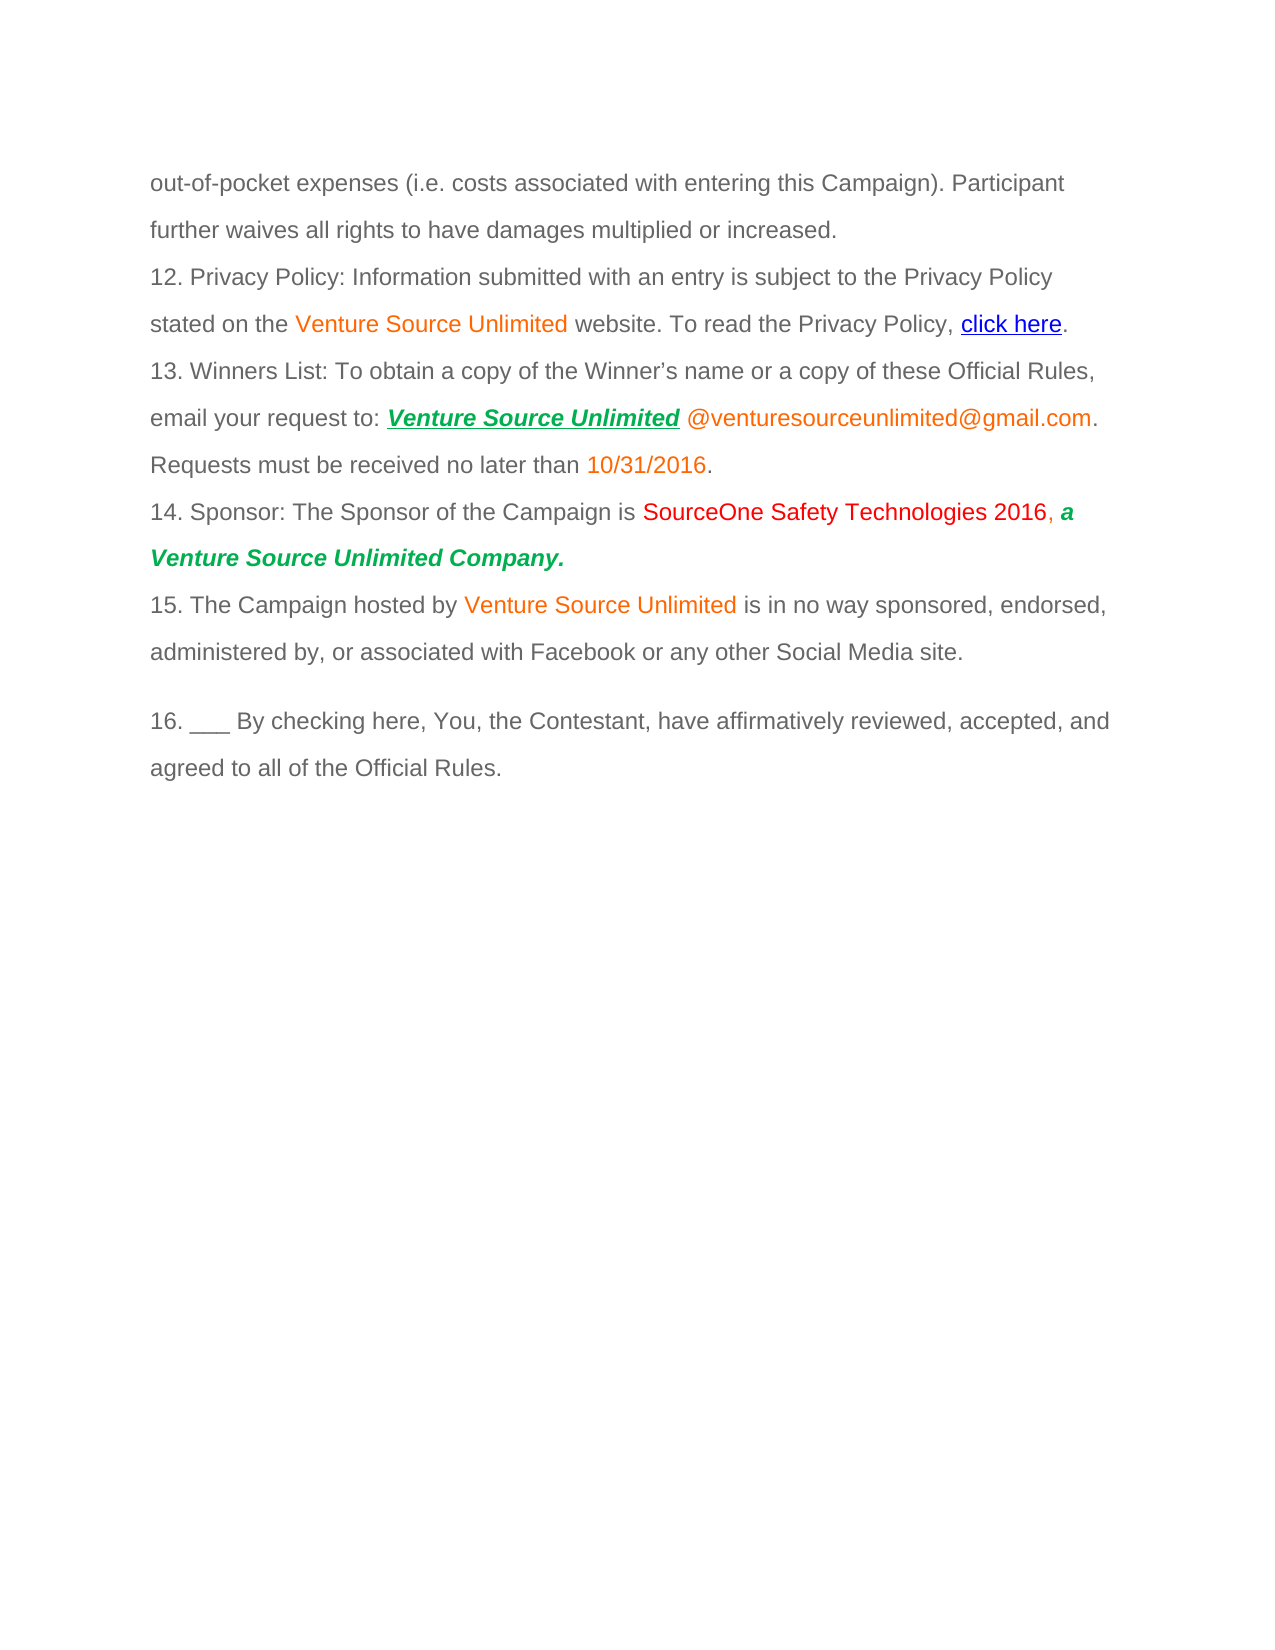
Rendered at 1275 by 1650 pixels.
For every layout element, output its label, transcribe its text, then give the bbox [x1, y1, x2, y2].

text 16. ___ By checking here, You, the Contestant, have affirmatively reviewed, accepted, and agreed to all of the Official Rules. [150, 687, 1125, 781]
text 12. Privacy Policy: Information submitted with an entry is subject to the Privacy Policy stated on the Venture Source Unlimited website. To read the Privacy Policy, click here. [150, 244, 1125, 337]
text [150, 150, 1125, 244]
text 15. The Campaign hosted by Venture Source Unlimited is in no way sponsored, endorsed, administered by, or associated with Facebook or any other Social Media site. [150, 572, 1125, 666]
text 14. Sponsor: The Sponsor of the Campaign is SourceOne Safety Technologies 2016, a Venture Source Unlimited Company. [150, 478, 1125, 572]
text 13. Winners List: To obtain a copy of the Winner’s name or a copy of these Official Rules, email your request to: Venture Source Unlimited @venturesourceunlimited@gmail.com. Requests must be received no later than 10/31/2016. [150, 337, 1125, 478]
